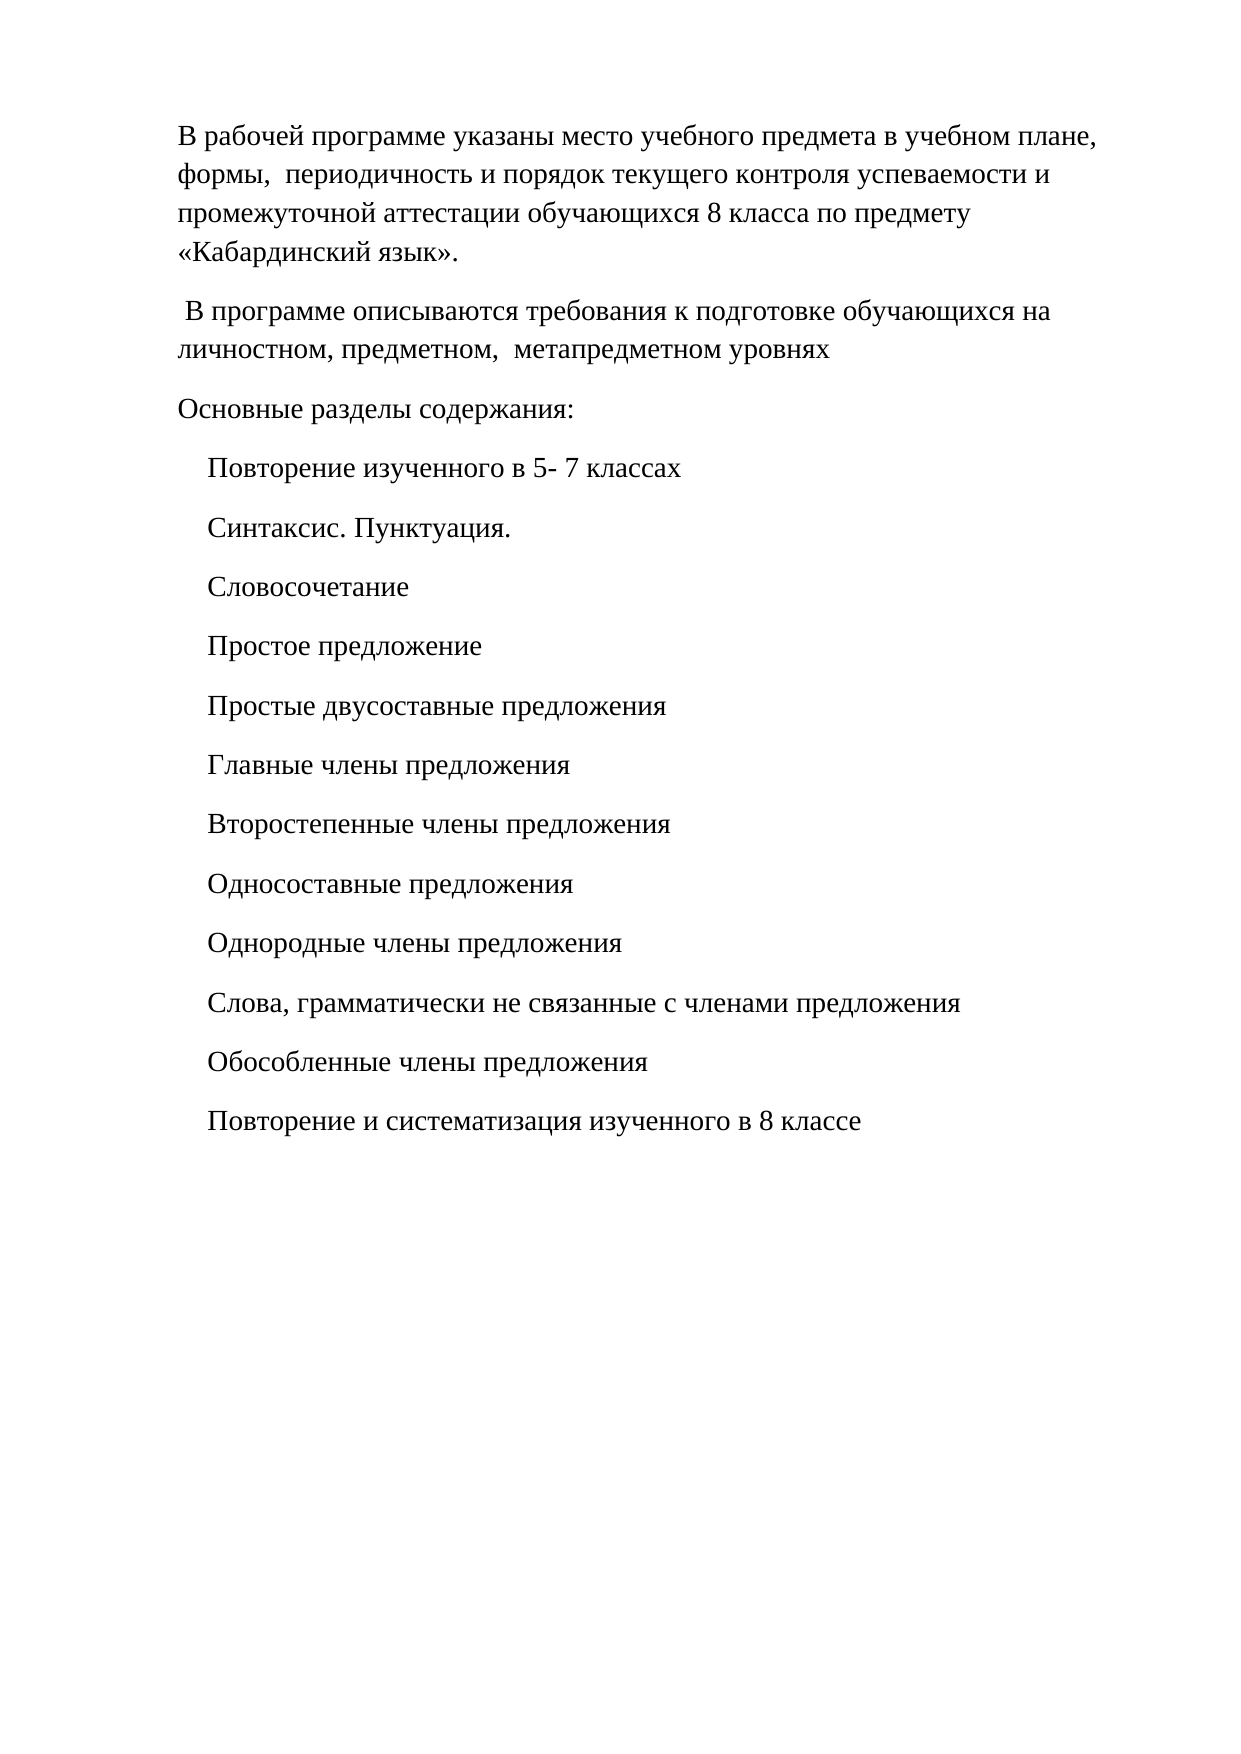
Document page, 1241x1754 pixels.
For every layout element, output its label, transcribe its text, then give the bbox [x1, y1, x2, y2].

text  Второстепенные члены предложения [177, 807, 1152, 840]
text  Обособленные члены предложения [177, 1044, 1152, 1078]
text  Простые двусоставные предложения [177, 688, 1152, 721]
text  Простое предложение [177, 628, 1152, 662]
text  Повторение и систематизация изученного в 8 классе [177, 1103, 1152, 1137]
text  Однородные члены предложения [177, 925, 1152, 959]
text  Повторение изученного в 5- 7 классах [177, 450, 1152, 484]
text  Главные члены предложения [177, 747, 1152, 781]
text В программе описываются требования к подготовке обучающихся на личностном, предметном, метапредметном уровнях [177, 293, 1152, 365]
text Основные разделы содержания: [177, 391, 1152, 424]
text  Синтаксис. Пунктуация. [177, 510, 1152, 543]
text  Слова, грамматически не связанные с членами предложения [177, 985, 1152, 1018]
text  Односоставные предложения [177, 866, 1152, 899]
text  Словосочетание [177, 569, 1152, 603]
text В рабочей программе указаны место учебного предмета в учебном плане, формы, периодичность и порядок текущего контроля успеваемости и промежуточной аттестации обучающихся 8 класса по предмету «Кабардинский язык». [177, 118, 1152, 267]
